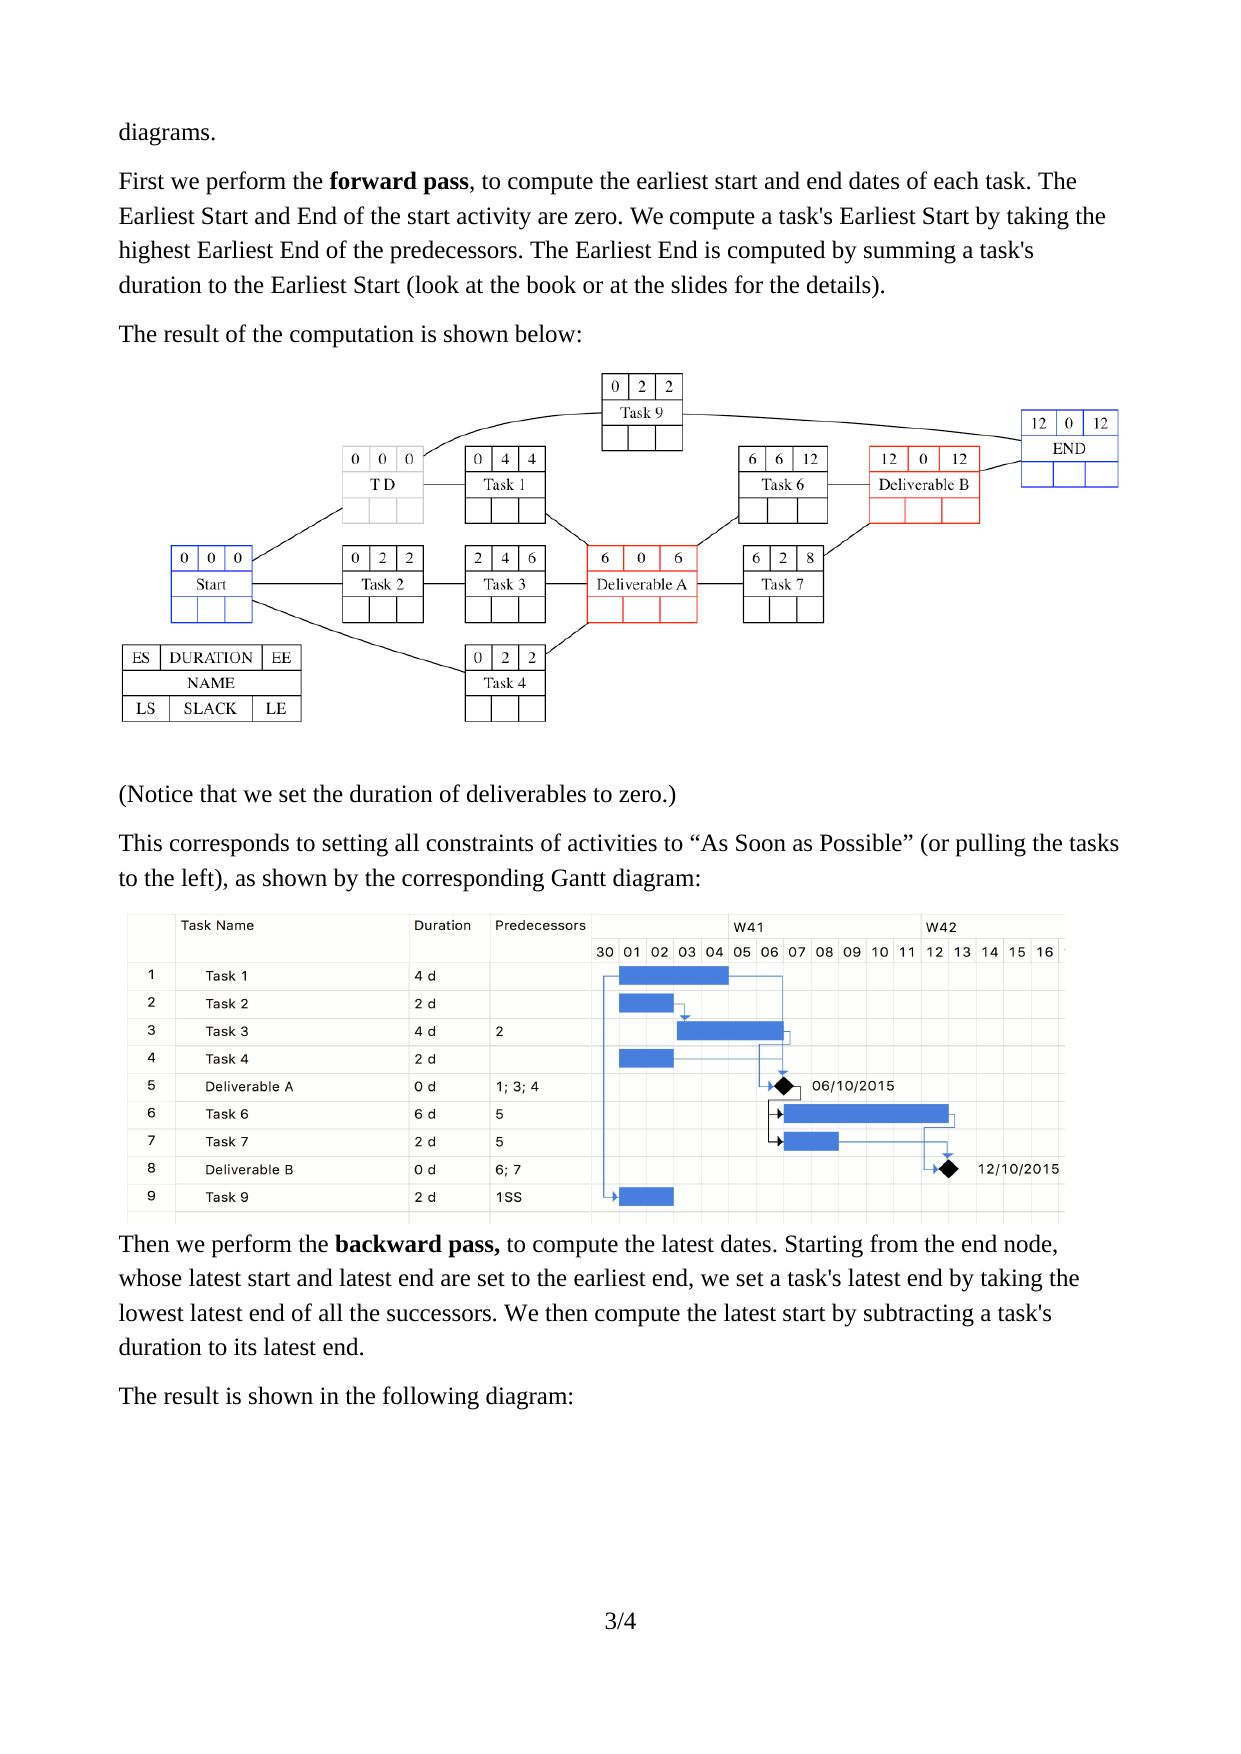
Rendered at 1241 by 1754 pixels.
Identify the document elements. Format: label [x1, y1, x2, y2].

picture [121, 373, 1119, 722]
picture [127, 913, 1066, 1224]
